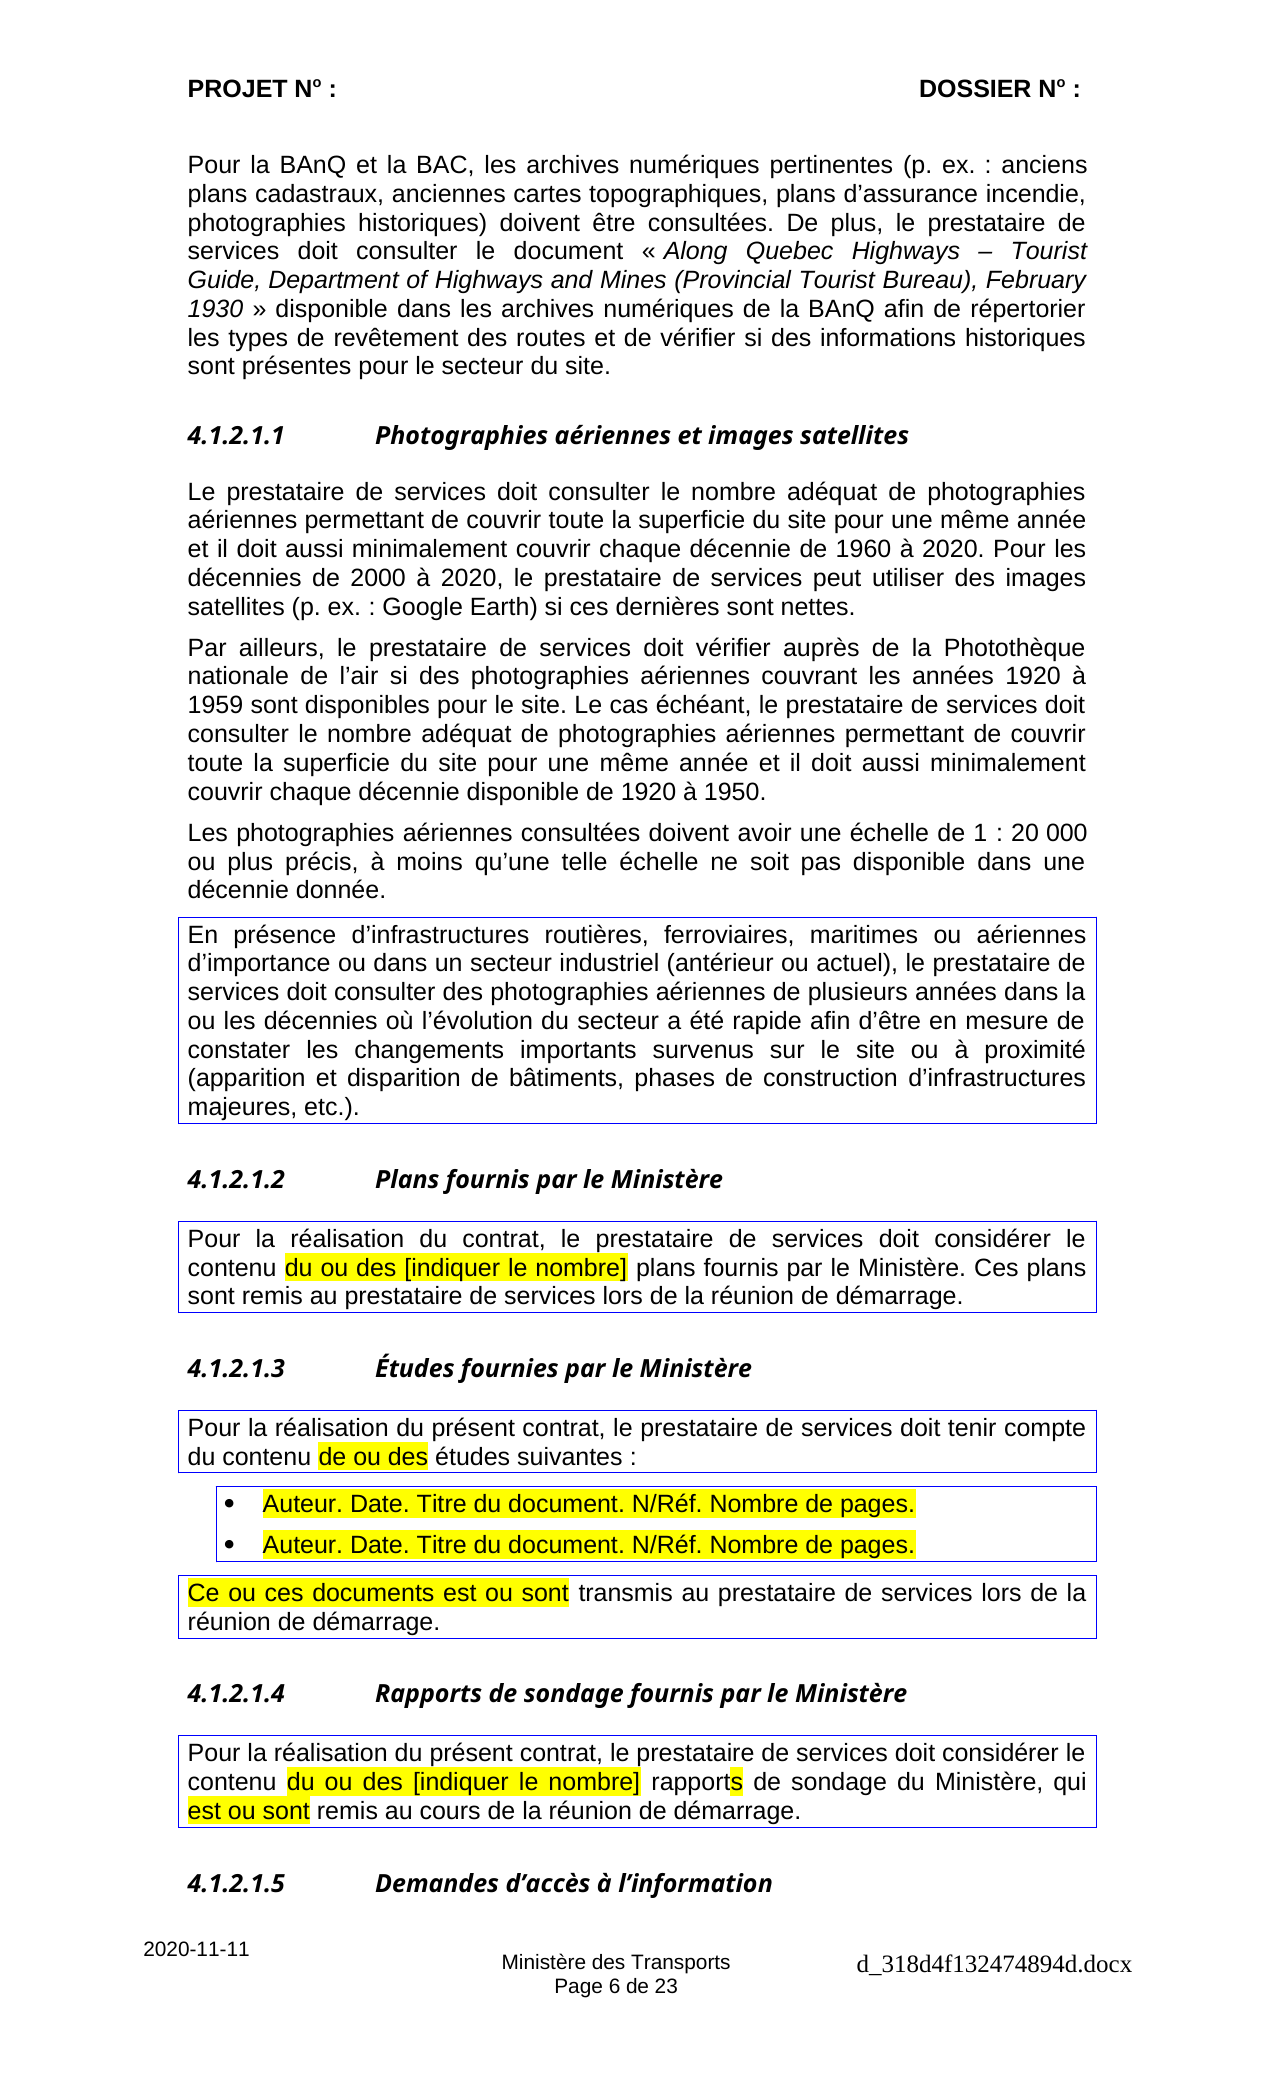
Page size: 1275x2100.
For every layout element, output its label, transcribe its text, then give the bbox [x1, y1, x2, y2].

text Pour la réalisation du présent contrat, le prestataire de services doit tenir compte du contenu de ou des études suivantes : [179, 1411, 1096, 1472]
text Pour la réalisation du contrat, le prestataire de services doit considérer le contenu du ou des [indiquer le nombre] plans fournis par le Ministère. Ces plans sont remis au prestataire de services lors de la réunion de démarrage. [179, 1222, 1096, 1312]
subtitle Rapports de sondage fournis par le Ministère [187, 1676, 1087, 1710]
text Ce ou ces documents est ou sont transmis au prestataire de services lors de la réunion de démarrage. [179, 1576, 1096, 1638]
text Auteur. Date. Titre du document. N/Réf. Nombre de pages. [217, 1487, 1096, 1518]
subtitle Photographies aériennes et images satellites [187, 417, 1087, 452]
list Par ailleurs, le prestataire de services doit vérifier auprès de la Photothèque nationale de l’air si des photographies aériennes couvrant les années 1920 à 1959 sont disponibles pour le site. Le cas échéant, le prestataire de services doit consulter le nombre adéquat de photographies aériennes permettant de couvrir toute la superficie du site pour une même année et il doit aussi minimalement couvrir chaque décennie disponible de 1920 à 1950. [187, 633, 1087, 805]
text Auteur. Date. Titre du document. N/Réf. Nombre de pages. [217, 1527, 1096, 1561]
list Les photographies aériennes consultées doivent avoir une échelle de 1 : 20 000 ou plus précis, à moins qu’une telle échelle ne soit pas disponible dans une décennie donnée. [187, 818, 1087, 904]
text Pour la réalisation du présent contrat, le prestataire de services doit considérer le contenu du ou des [indiquer le nombre] rapports de sondage du Ministère, qui est ou sont remis au cours de la réunion de démarrage. [179, 1736, 1096, 1827]
text En présence d’infrastructures routières, ferroviaires, maritimes ou aériennes d’importance ou dans un secteur industriel (antérieur ou actuel), le prestataire de services doit consulter des photographies aériennes de plusieurs années dans la ou les décennies où l’évolution du secteur a été rapide afin d’être en mesure de constater les changements importants survenus sur le site ou à proximité (apparition et disparition de bâtiments, phases de construction d’infrastructures majeures, etc.). [179, 918, 1096, 1123]
subtitle Demandes d’accès à l’information [187, 1865, 1087, 1899]
list Le prestataire de services doit consulter le nombre adéquat de photographies aériennes permettant de couvrir toute la superficie du site pour une même année et il doit aussi minimalement couvrir chaque décennie de 1960 à 2020. Pour les décennies de 2000 à 2020, le prestataire de services peut utiliser des images satellites (p. ex. : Google Earth) si ces dernières sont nettes. [187, 477, 1087, 620]
subtitle Études fournies par le Ministère [187, 1351, 1087, 1385]
text Pour la BAnQ et la BAC, les archives numériques pertinentes (p. ex. : anciens plans cadastraux, anciennes cartes topographiques, plans d’assurance incendie, photographies historiques) doivent être consultées. De plus, le prestataire de services doit consulter le document « Along Quebec Highways – Tourist Guide, Department of Highways and Mines (Provincial Tourist Bureau), February 1930 » disponible dans les archives numériques de la BAnQ afin de répertorier les types de revêtement des routes et de vérifier si des informations historiques sont présentes pour le secteur du site. [187, 150, 1087, 380]
subtitle Plans fournis par le Ministère [187, 1162, 1087, 1196]
